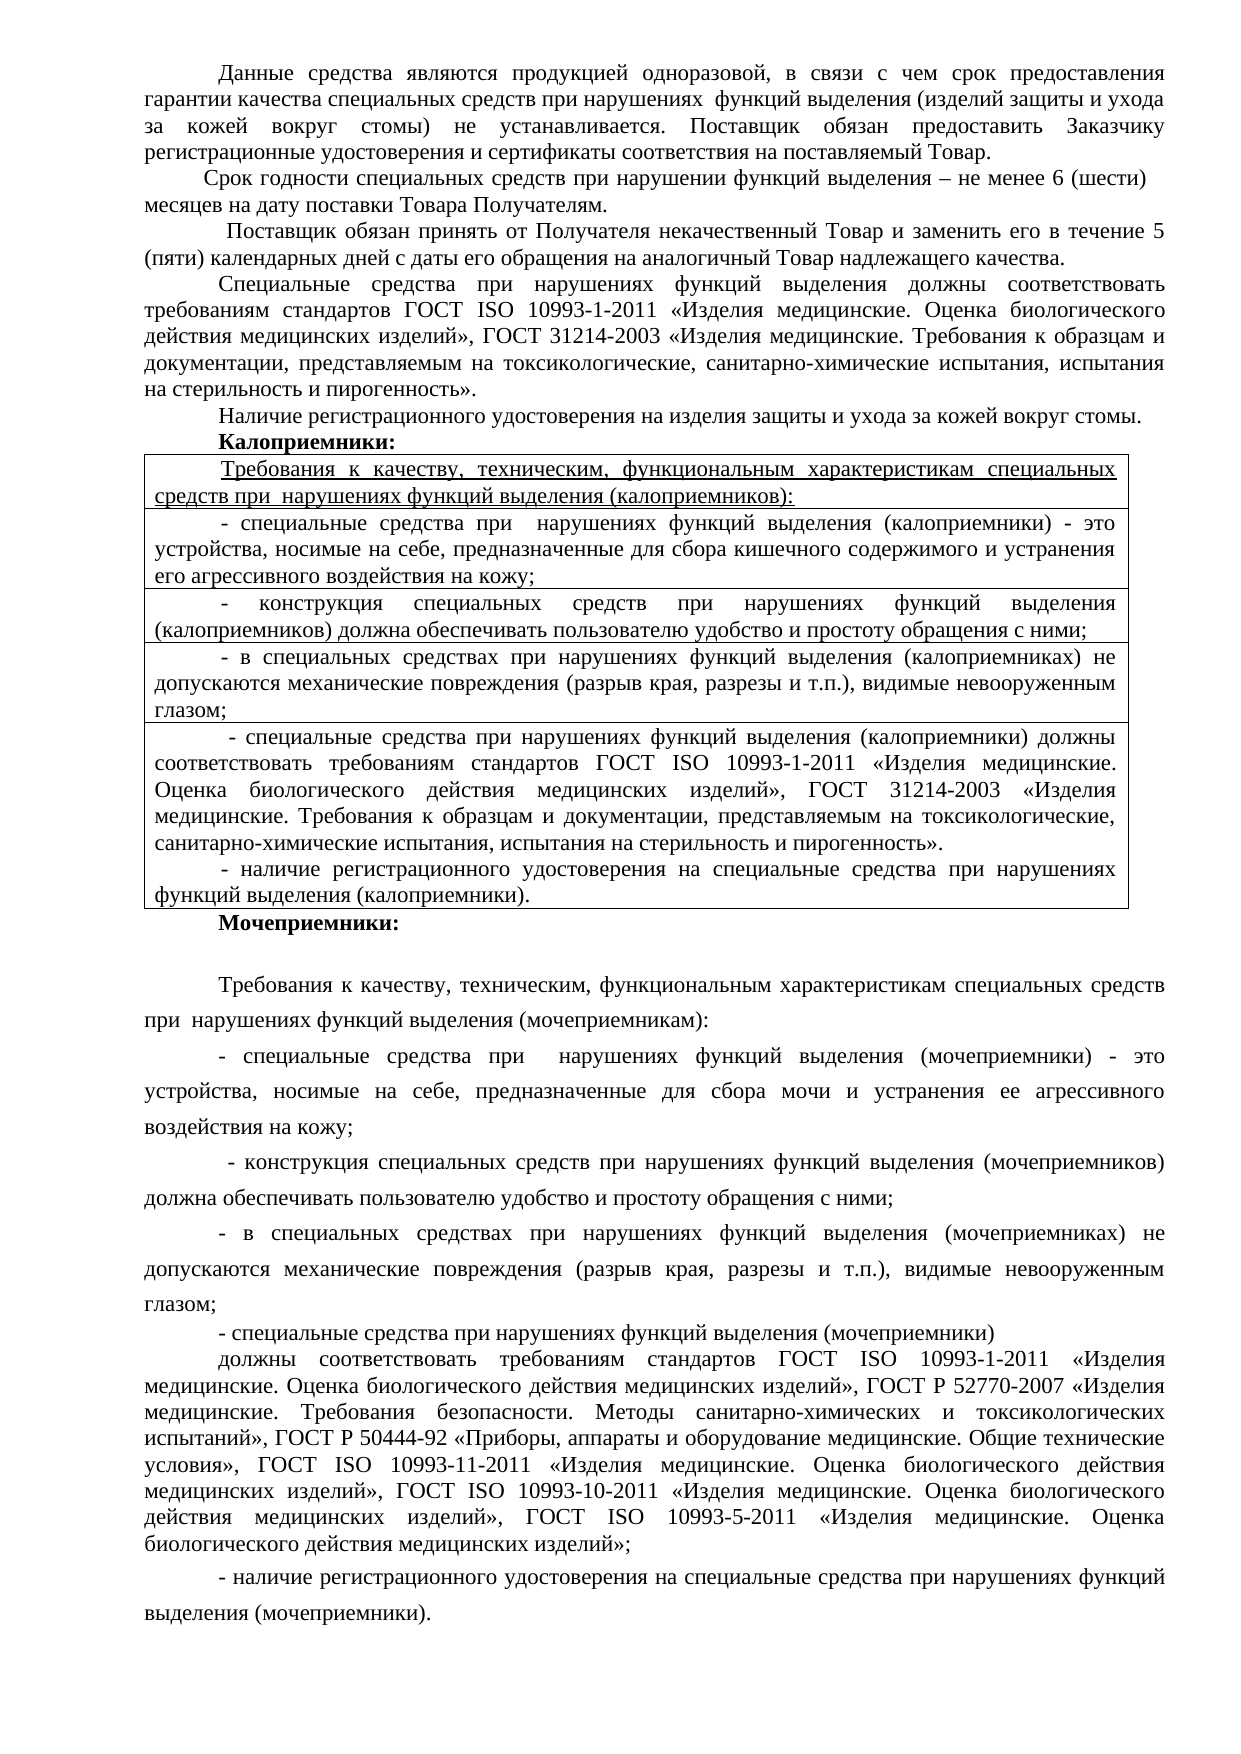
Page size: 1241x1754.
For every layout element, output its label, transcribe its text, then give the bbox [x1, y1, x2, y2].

table_cell - специальные средства при нарушениях функций выделения (мочеприемники) должны соответствовать требованиям стандартов ГОСТ ISO 10993-1-2011 «Изделия медицинские. Оценка биологического действия медицинских изделий», ГОСТ Р 52770-2007 «Изделия медицинские. Требования безопасности. Методы санитарно-химических и токсикологических испытаний», ГОСТ Р 50444-92 «Приборы, аппараты и оборудование медицинские. Общие технические условия», ГОСТ ISO 10993-11-2011 «Изделия медицинские. Оценка биологического действия медицинских изделий», ГОСТ ISO 10993-10-2011 «Изделия медицинские. Оценка биологического действия медицинских изделий», ГОСТ ISO 10993-5-2011 «Изделия медицинские. Оценка биологического действия медицинских изделий»; [133, 1319, 1178, 1556]
table_cell - наличие регистрационного удостоверения на специальные средства при нарушениях функций выделения (мочеприемники). [133, 1556, 1178, 1627]
table_header Данные средства являются продукцией одноразовой, в связи с чем срок предоставления гарантии качества специальных средств при нарушениях функций выделения (изделий защиты и ухода за кожей вокруг стомы) не устанавливается. Поставщик обязан предоставить Заказчику регистрационные удостоверения и сертификаты соответствия на поставляемый Товар. [133, 59, 1178, 164]
table_cell - в специальных средствах при нарушениях функций выделения (мочеприемниках) не допускаются механические повреждения (разрыв края, разрезы и т.п.), видимые невооруженным глазом; [133, 1213, 1178, 1319]
table_cell Специальные средства при нарушениях функций выделения должны соответствовать требованиям стандартов ГОСТ ISO 10993-1-2011 «Изделия медицинские. Оценка биологического действия медицинских изделий», ГОСТ 31214-2003 «Изделия медицинские. Требования к образцам и документации, представляемым на токсикологические, санитарно-химические испытания, испытания на стерильность и пирогенность». [133, 270, 1178, 402]
table_cell - специальные средства при нарушениях функций выделения (мочеприемники) - это устройства, носимые на себе, предназначенные для сбора мочи и устранения ее агрессивного воздействия на кожу; [133, 1035, 1178, 1141]
table_cell Срок годности специальных средств при нарушении функций выделения – не менее 6 (шести) месяцев на дату поставки Товара Получателям. Поставщик обязан принять от Получателя некачественный Товар и заменить его в течение 5 (пяти) календарных дней с даты его обращения на аналогичный Товар надлежащего качества. [133, 165, 1178, 270]
table_cell Наличие регистрационного удостоверения на изделия защиты и ухода за кожей вокруг стомы. Калоприемники: Мочеприемники: [133, 402, 1178, 964]
table_cell Требования к качеству, техническим, функциональным характеристикам специальных средств при нарушениях функций выделения (мочеприемникам): [133, 964, 1178, 1035]
table_cell - конструкция специальных средств при нарушениях функций выделения (мочеприемников) должна обеспечивать пользователю удобство и простоту обращения с ними; [133, 1141, 1178, 1212]
